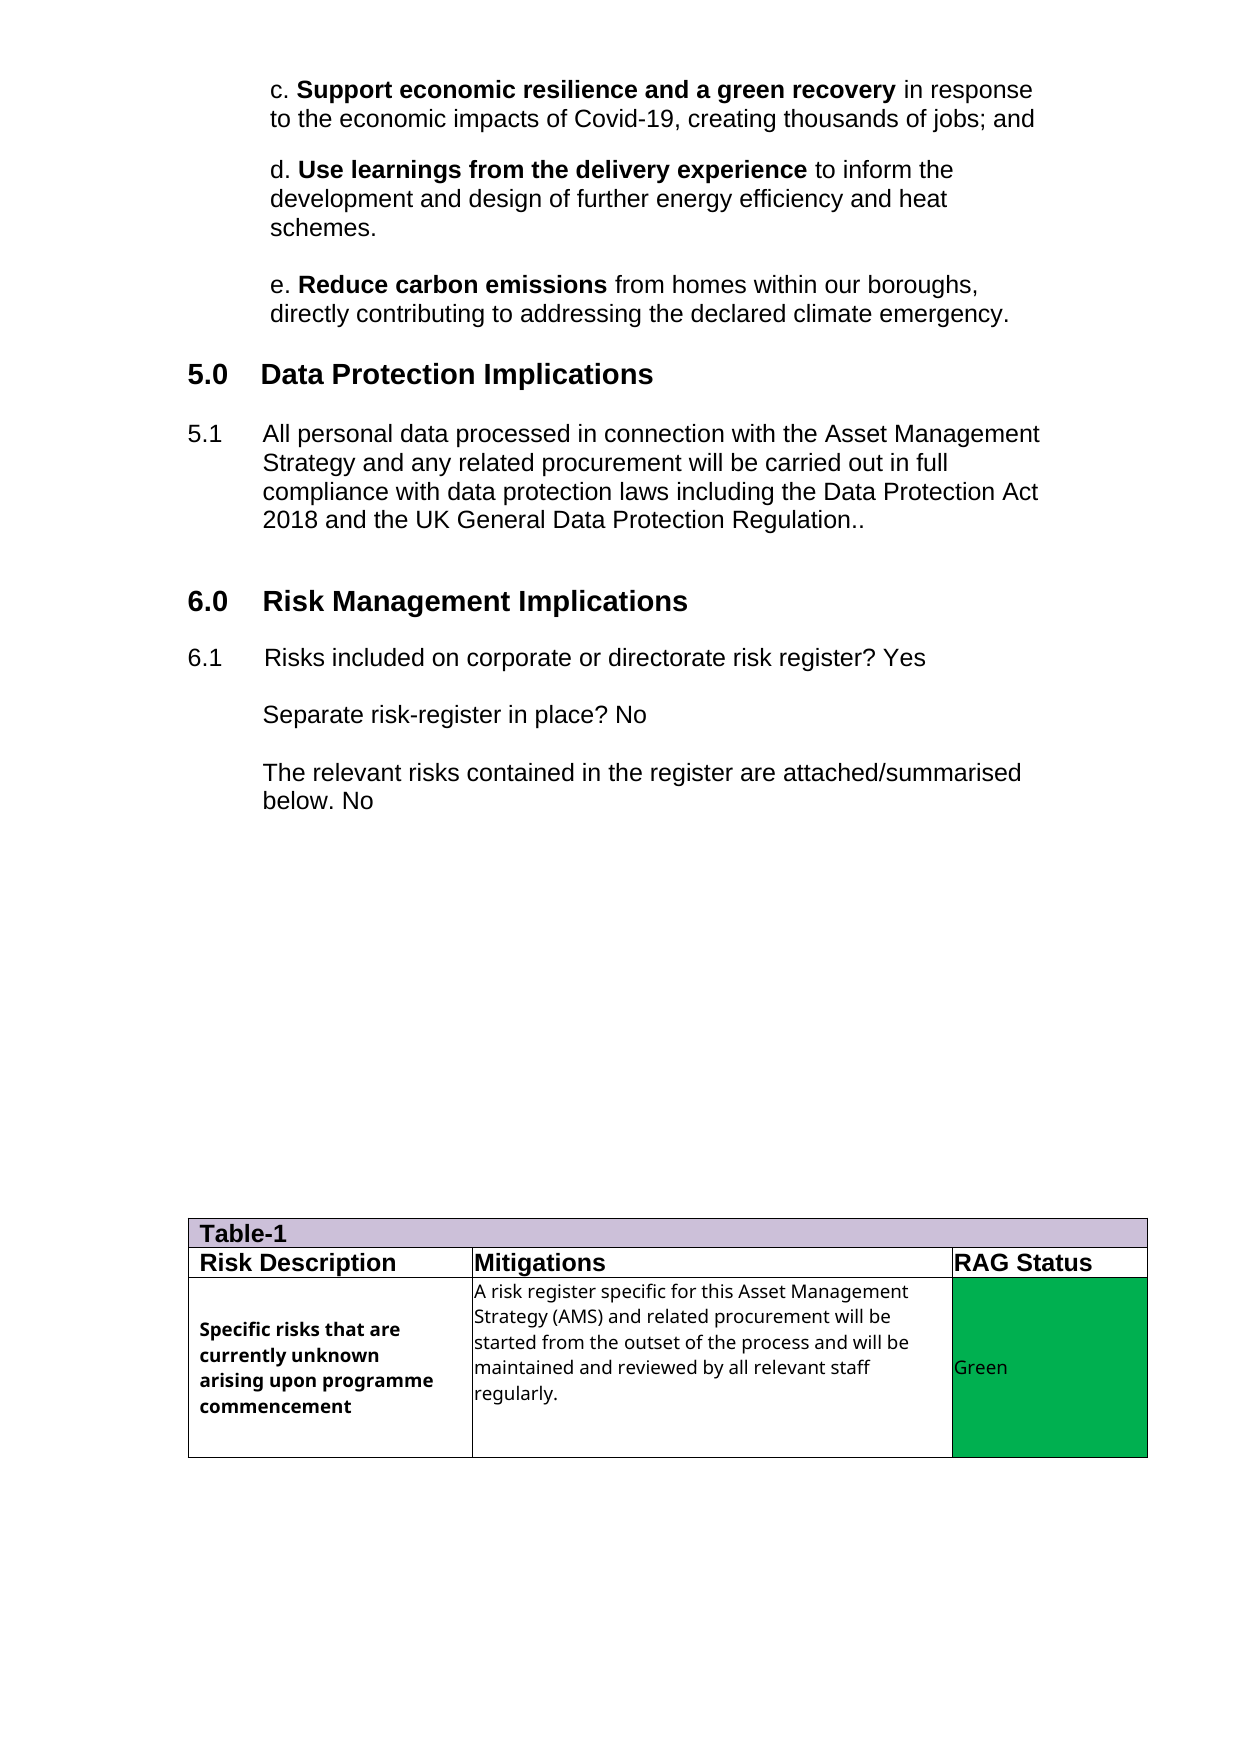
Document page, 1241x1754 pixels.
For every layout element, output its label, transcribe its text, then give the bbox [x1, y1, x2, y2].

text c. Support economic resilience and a green recovery in response to the economic impacts of Covid-19, creating thousands of jobs; and [270, 75, 1053, 132]
table_header Table-1 [189, 1219, 1147, 1247]
table_cell RAG Status [953, 1248, 1147, 1277]
text Separate risk-register in place? No [262, 700, 1053, 729]
text e. Reduce carbon emissions from homes within our boroughs, directly contributing to addressing the declared climate emergency. [270, 270, 1053, 328]
table_cell Green [953, 1278, 1147, 1457]
text 5.0 Data Protection Implications [187, 357, 1053, 390]
text 6.1 Risks included on corporate or directorate risk register? Yes [187, 642, 1053, 671]
table_cell Specific risks that are currently unknown arising upon programme commencement [189, 1278, 472, 1457]
subtitle 6.0 Risk Management Implications [187, 584, 1053, 617]
text The relevant risks contained in the register are attached/summarised below. No [262, 757, 1053, 815]
table_cell Risk Description [189, 1248, 472, 1277]
text d. Use learnings from the delivery experience to inform the development and design of further energy efficiency and heat schemes. [270, 155, 1053, 242]
table_cell Mitigations [473, 1248, 952, 1277]
table_cell A risk register specific for this Asset Management Strategy (AMS) and related procurement will be started from the outset of the process and will be maintained and reviewed by all relevant staff regularly. [473, 1278, 952, 1457]
subtitle 5.1 All personal data processed in connection with the Asset Management Strategy and any related procurement will be carried out in full compliance with data protection laws including the Data Protection Act 2018 and the UK General Data Protection Regulation.. [187, 419, 1053, 534]
